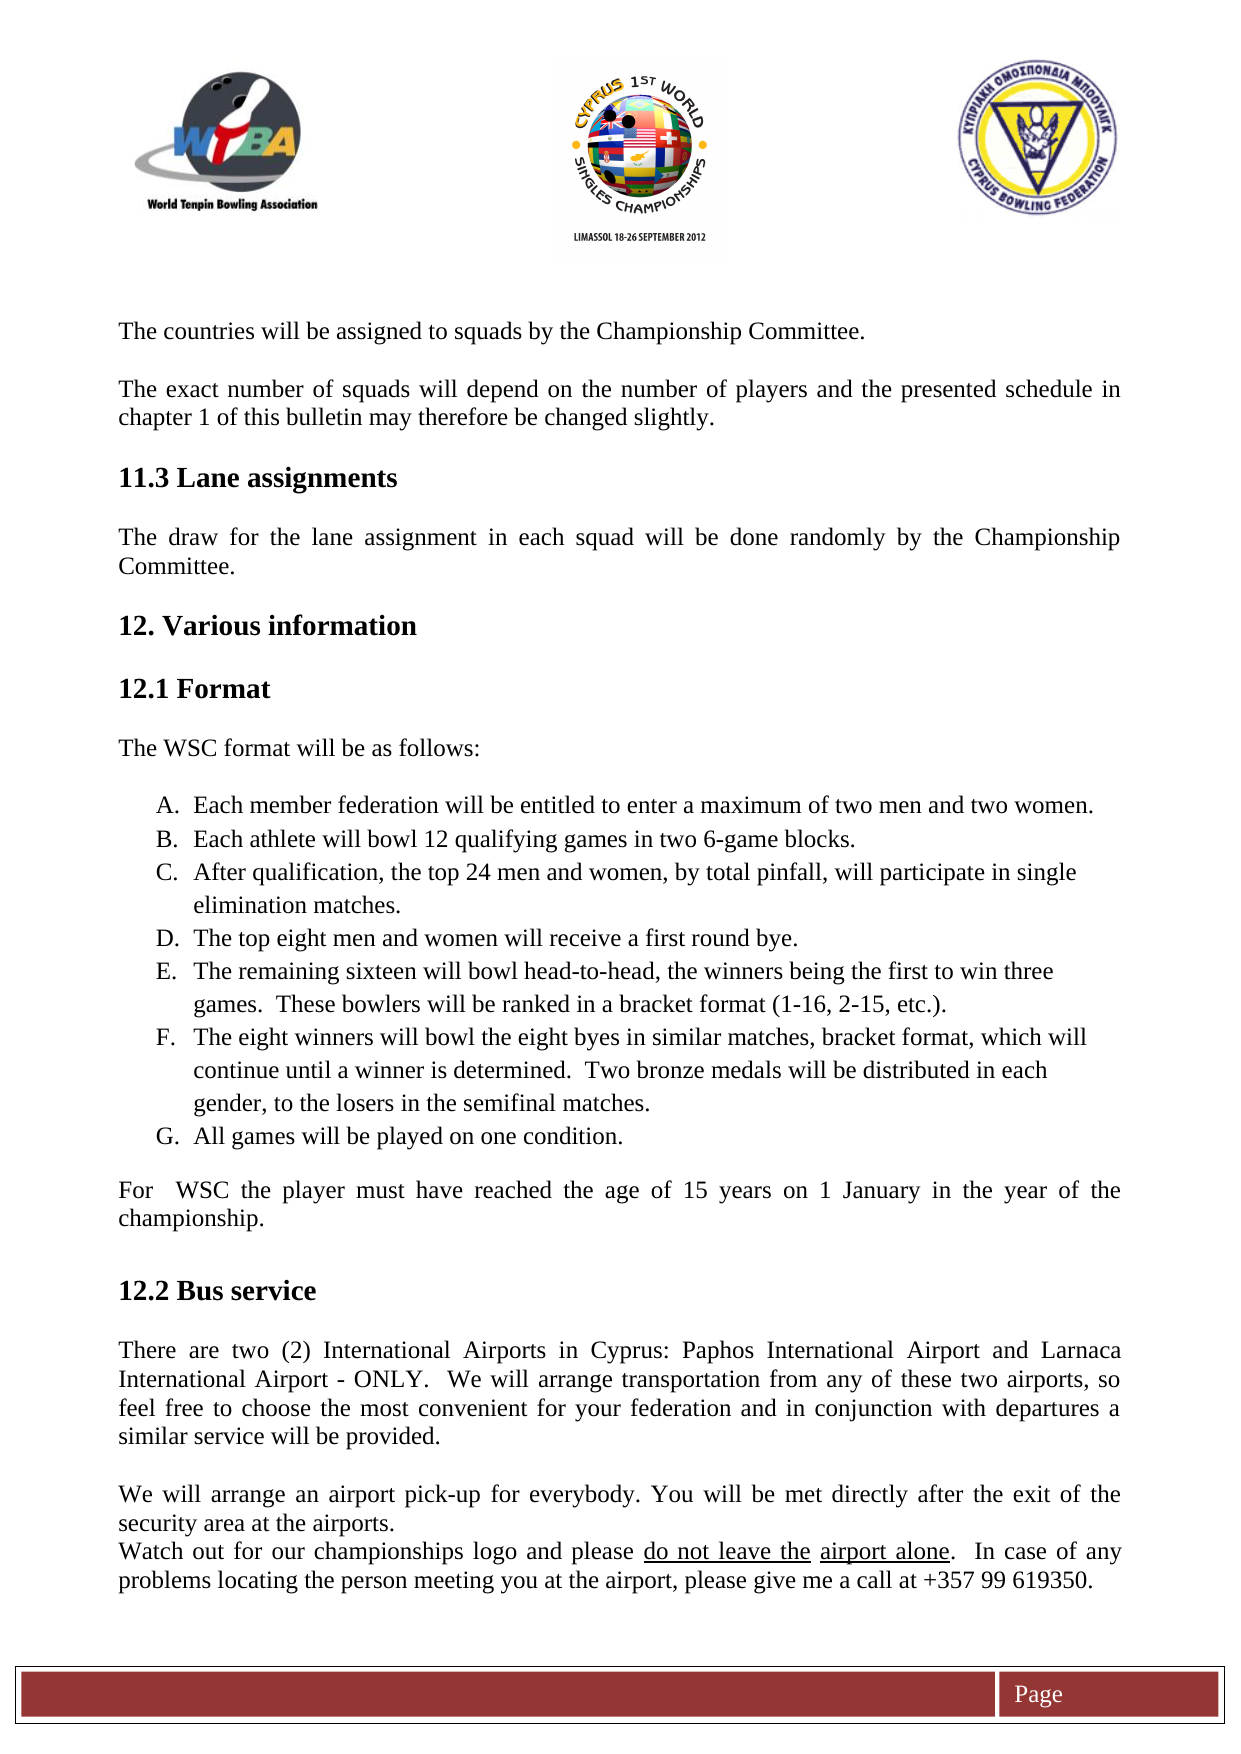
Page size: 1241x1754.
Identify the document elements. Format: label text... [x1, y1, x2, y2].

picture [118, 59, 330, 218]
list The remaining sixteen will bowl head-to-head, the winners being the first to win three games. These bowlers will be ranked in a bracket format (1-16, 2-15, etc.). [156, 956, 1122, 1017]
list The eight winners will bowl the eight byes in similar matches, bracket format, which will continue until a winner is determined. Two bronze medals will be distributed in each gender, to the losers in the semifinal matches. [156, 1022, 1122, 1117]
text We will arrange an airport pick-up for everybody. You will be met directly after the exit of the security area at the airports. [118, 1479, 1122, 1536]
list After qualification, the top 24 men and women, by total pinfall, will participate in single elimination matches. [156, 857, 1122, 918]
text The exact number of squads will depend on the number of players and the presented schedule in chapter 1 of this bulletin may therefore be changed slightly. [118, 374, 1122, 431]
list Each member federation will be entitled to enter a maximum of two men and two women. [156, 791, 1122, 819]
text The draw for the lane assignment in each squad will be done randomly by the Championship Committee. [118, 522, 1122, 580]
picture [954, 59, 1123, 218]
text The WSC format will be as follows: [118, 733, 1122, 762]
text There are two (2) International Airports in Cyprus: Paphos International Airport and Larnaca International Airport - ONLY. We will arrange transportation from any of these two airports, so feel free to choose the most convenient for your federation and in conjunction with departures a similar service will be provided. [118, 1335, 1122, 1450]
text For WSC the player must have reached the age of 15 years on 1 January in the year of the championship. [118, 1175, 1122, 1232]
text The countries will be assigned to squads by the Championship Committee. [118, 316, 1122, 345]
text 11.3 Lane assignments [118, 460, 1122, 493]
list The top eight men and women will receive a first round bye. [156, 923, 1122, 951]
text 12. Various information [118, 608, 1122, 642]
list Each athlete will bowl 12 qualifying games in two 6-game blocks. [156, 824, 1122, 852]
text Watch out for our championships logo and please do not leave the airport alone. In case of any problems locating the person meeting you at the airport, please give me a call at +357 99 619350. [118, 1536, 1122, 1594]
text 12.1 Format [118, 671, 1122, 704]
list All games will be played on one condition. [156, 1121, 1122, 1149]
text 12.2 Bus service [118, 1273, 1122, 1306]
picture [552, 59, 727, 259]
